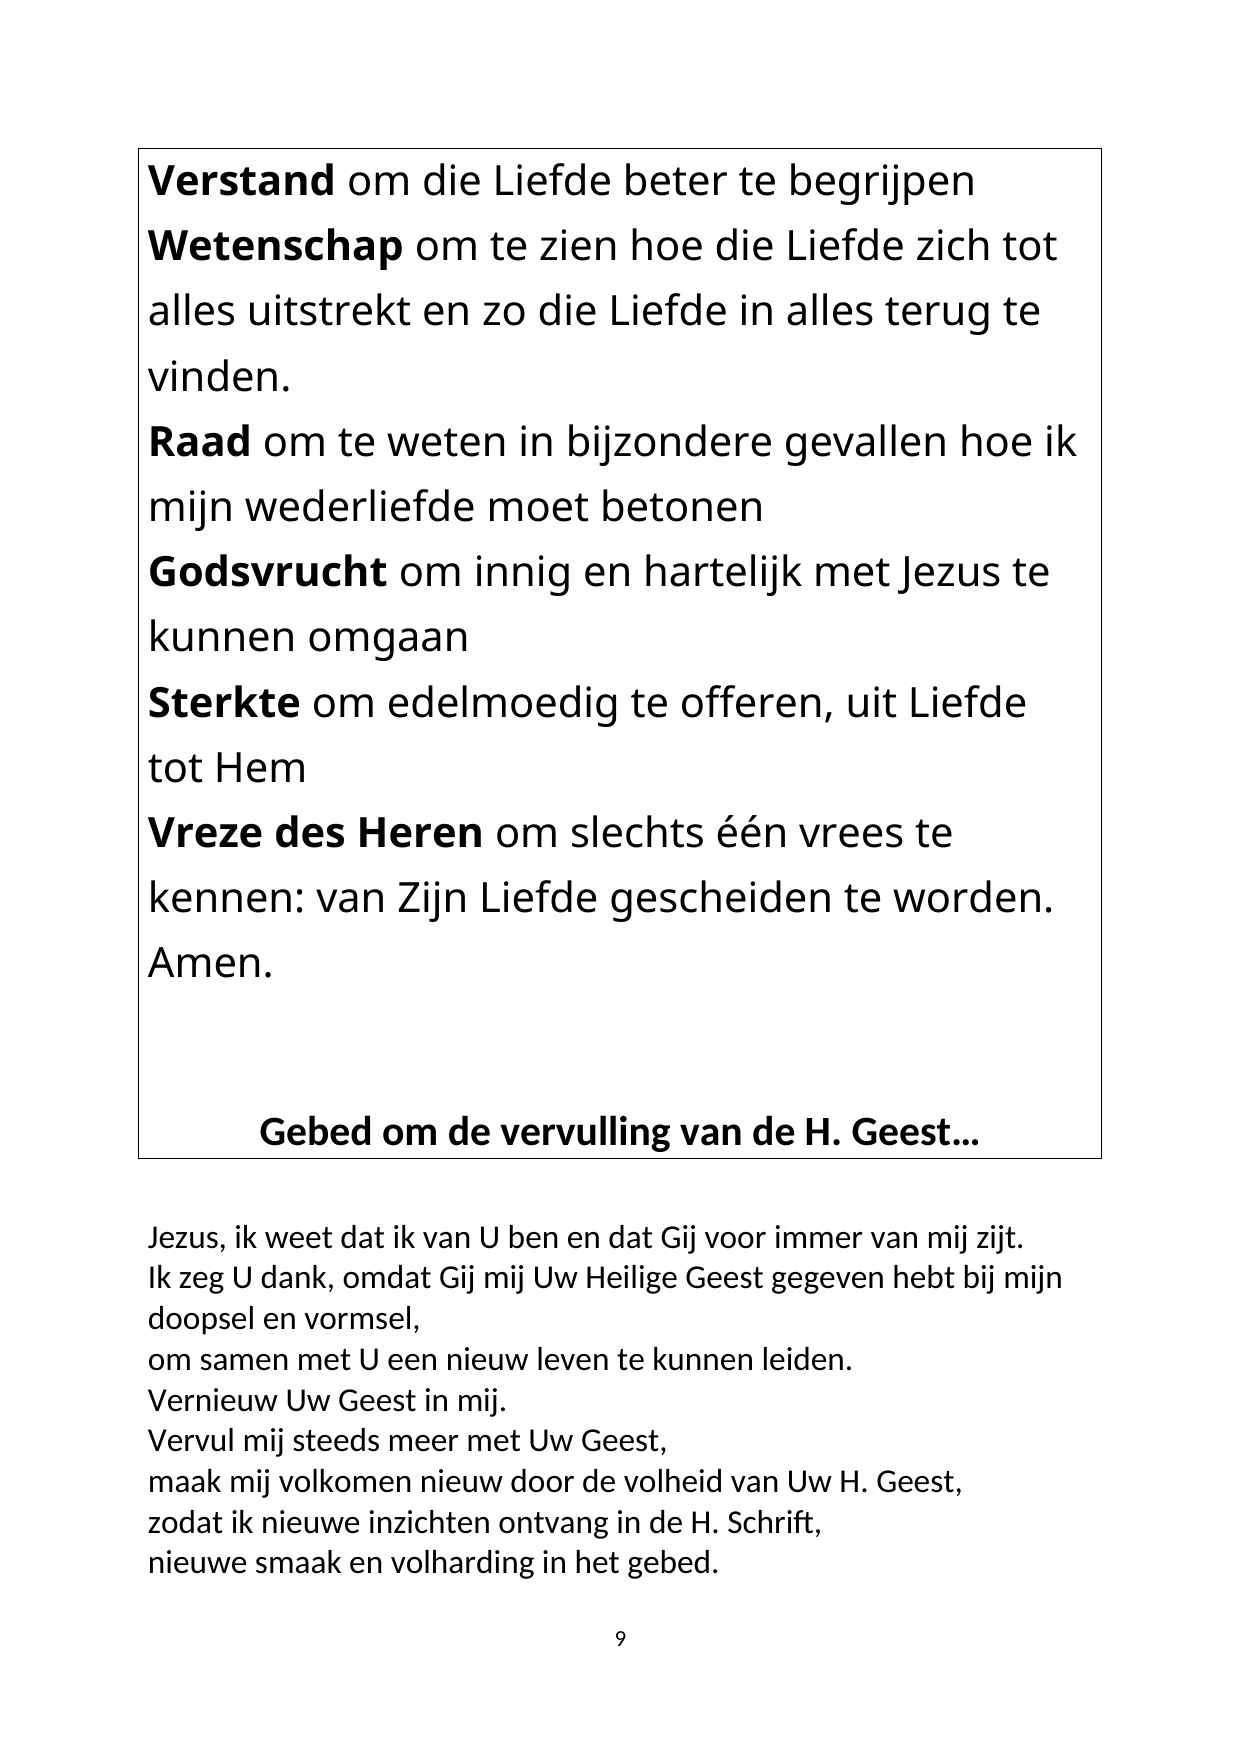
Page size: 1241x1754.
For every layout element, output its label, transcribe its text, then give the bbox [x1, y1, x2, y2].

text maak mij volkomen nieuw door de volheid van Uw H. Geest, [148, 1460, 1093, 1501]
text nieuwe smaak en volharding in het gebed. [148, 1542, 1093, 1582]
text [139, 149, 1101, 990]
text Vervul mij steeds meer met Uw Geest, [148, 1419, 1093, 1460]
text Jezus, ik weet dat ik van U ben en dat Gij voor immer van mij zijt. Ik zeg U dank, omdat Gij mij Uw Heilige Geest gegeven hebt bij mijn doopsel en vormsel, om samen met U een nieuw leven te kunnen leiden. [148, 1216, 1093, 1379]
text Gebed om de vervulling van de H. Geest… [139, 1102, 1101, 1158]
text zodat ik nieuwe inzichten ontvang in de H. Schrift, [148, 1501, 1093, 1542]
text Vernieuw Uw Geest in mij. [148, 1379, 1093, 1419]
